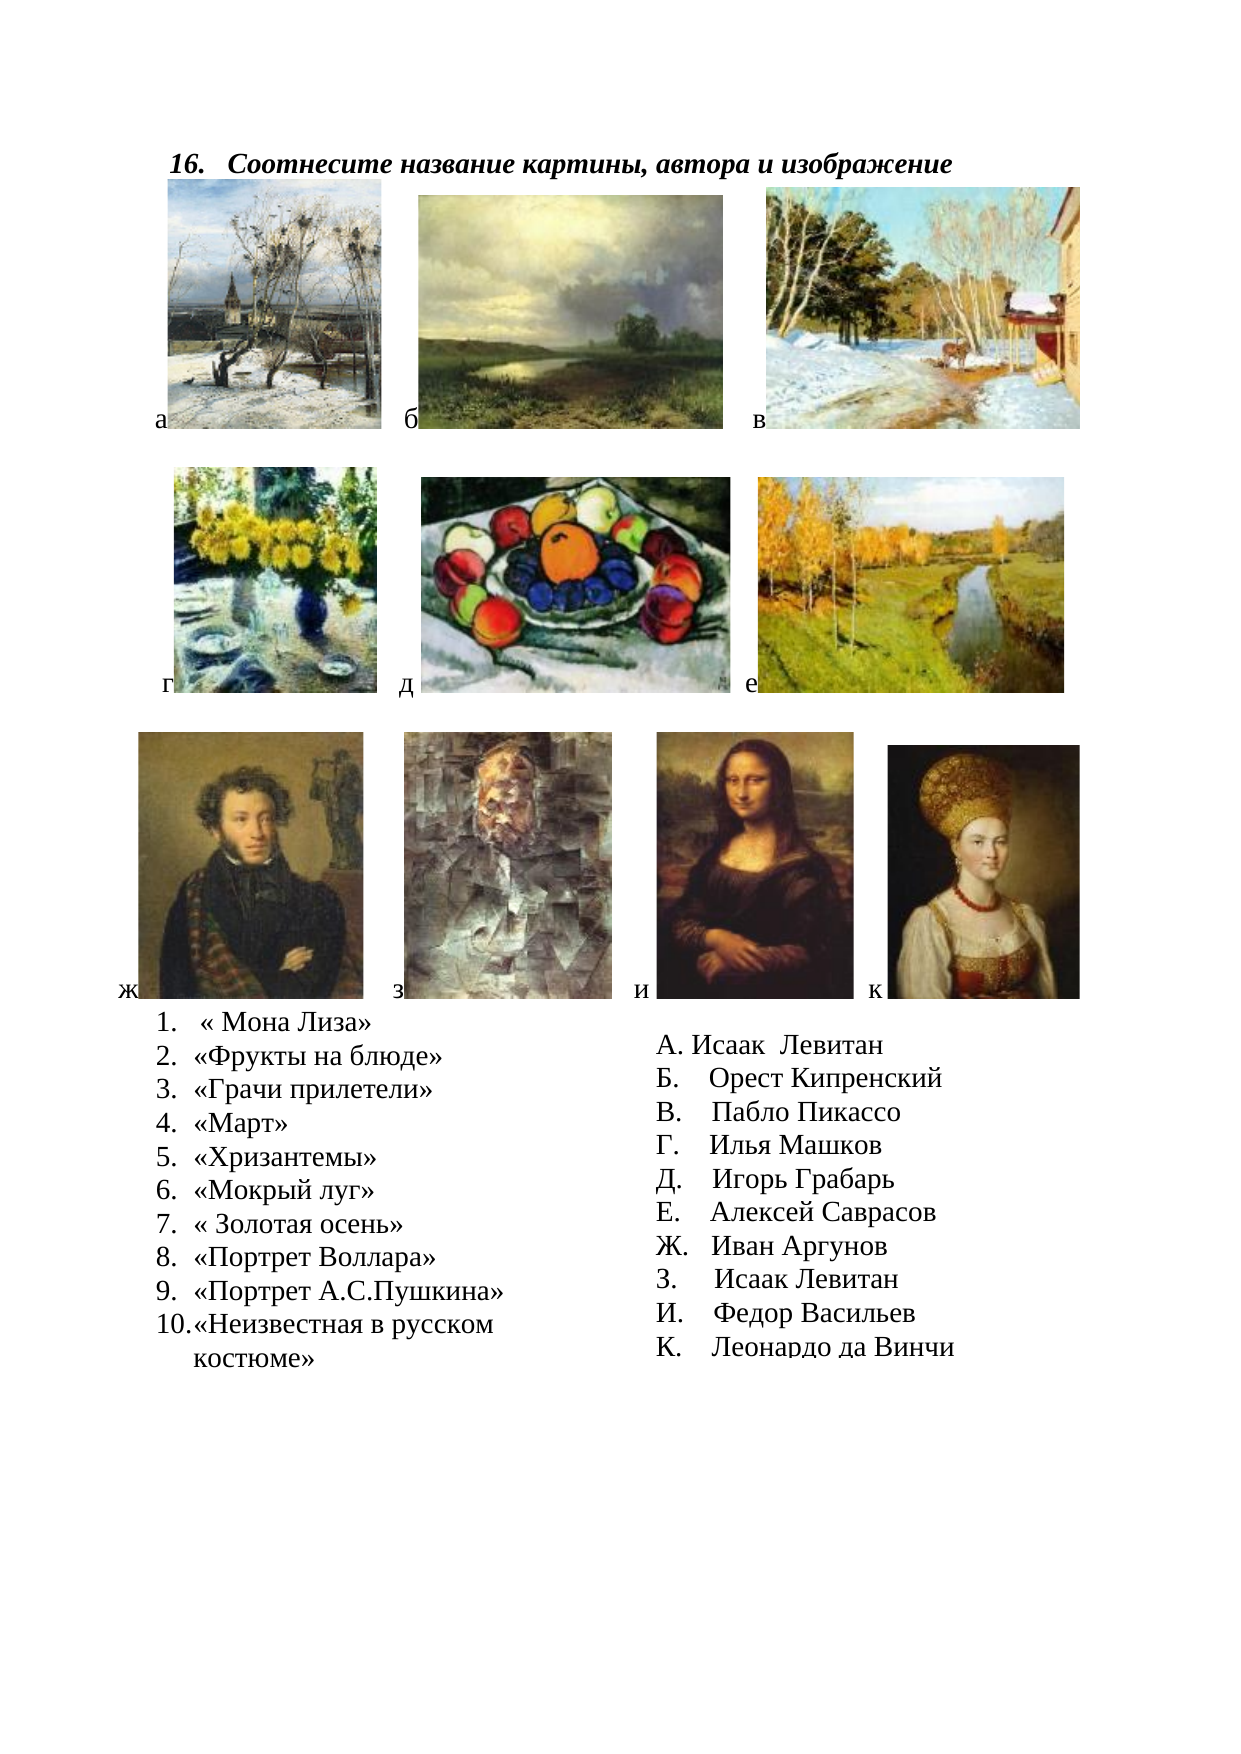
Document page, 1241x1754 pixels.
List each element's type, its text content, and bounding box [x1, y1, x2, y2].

picture [766, 187, 1080, 429]
list « Мона Лиза» [156, 1004, 605, 1038]
list « Золотая осень» [156, 1206, 605, 1239]
list «Портрет А.С.Пушкина» [156, 1273, 605, 1306]
picture [757, 477, 1065, 693]
picture [167, 179, 382, 429]
list «Мокрый луг» [156, 1172, 605, 1206]
picture [887, 745, 1080, 999]
picture [173, 467, 377, 693]
list «Портрет Воллара» [156, 1239, 605, 1273]
list «Фрукты на блюде» [156, 1038, 605, 1072]
list «Грачи прилетели» [156, 1072, 605, 1105]
text ж з и к [118, 733, 1167, 1004]
text 16. Соотнесите название картины, автора и изображение [118, 146, 1167, 180]
picture [421, 477, 731, 693]
list «Неизвестная в русском костюме» [156, 1306, 605, 1373]
list «Март» [156, 1105, 605, 1139]
list «Хризантемы» [156, 1139, 605, 1172]
picture [418, 195, 723, 429]
